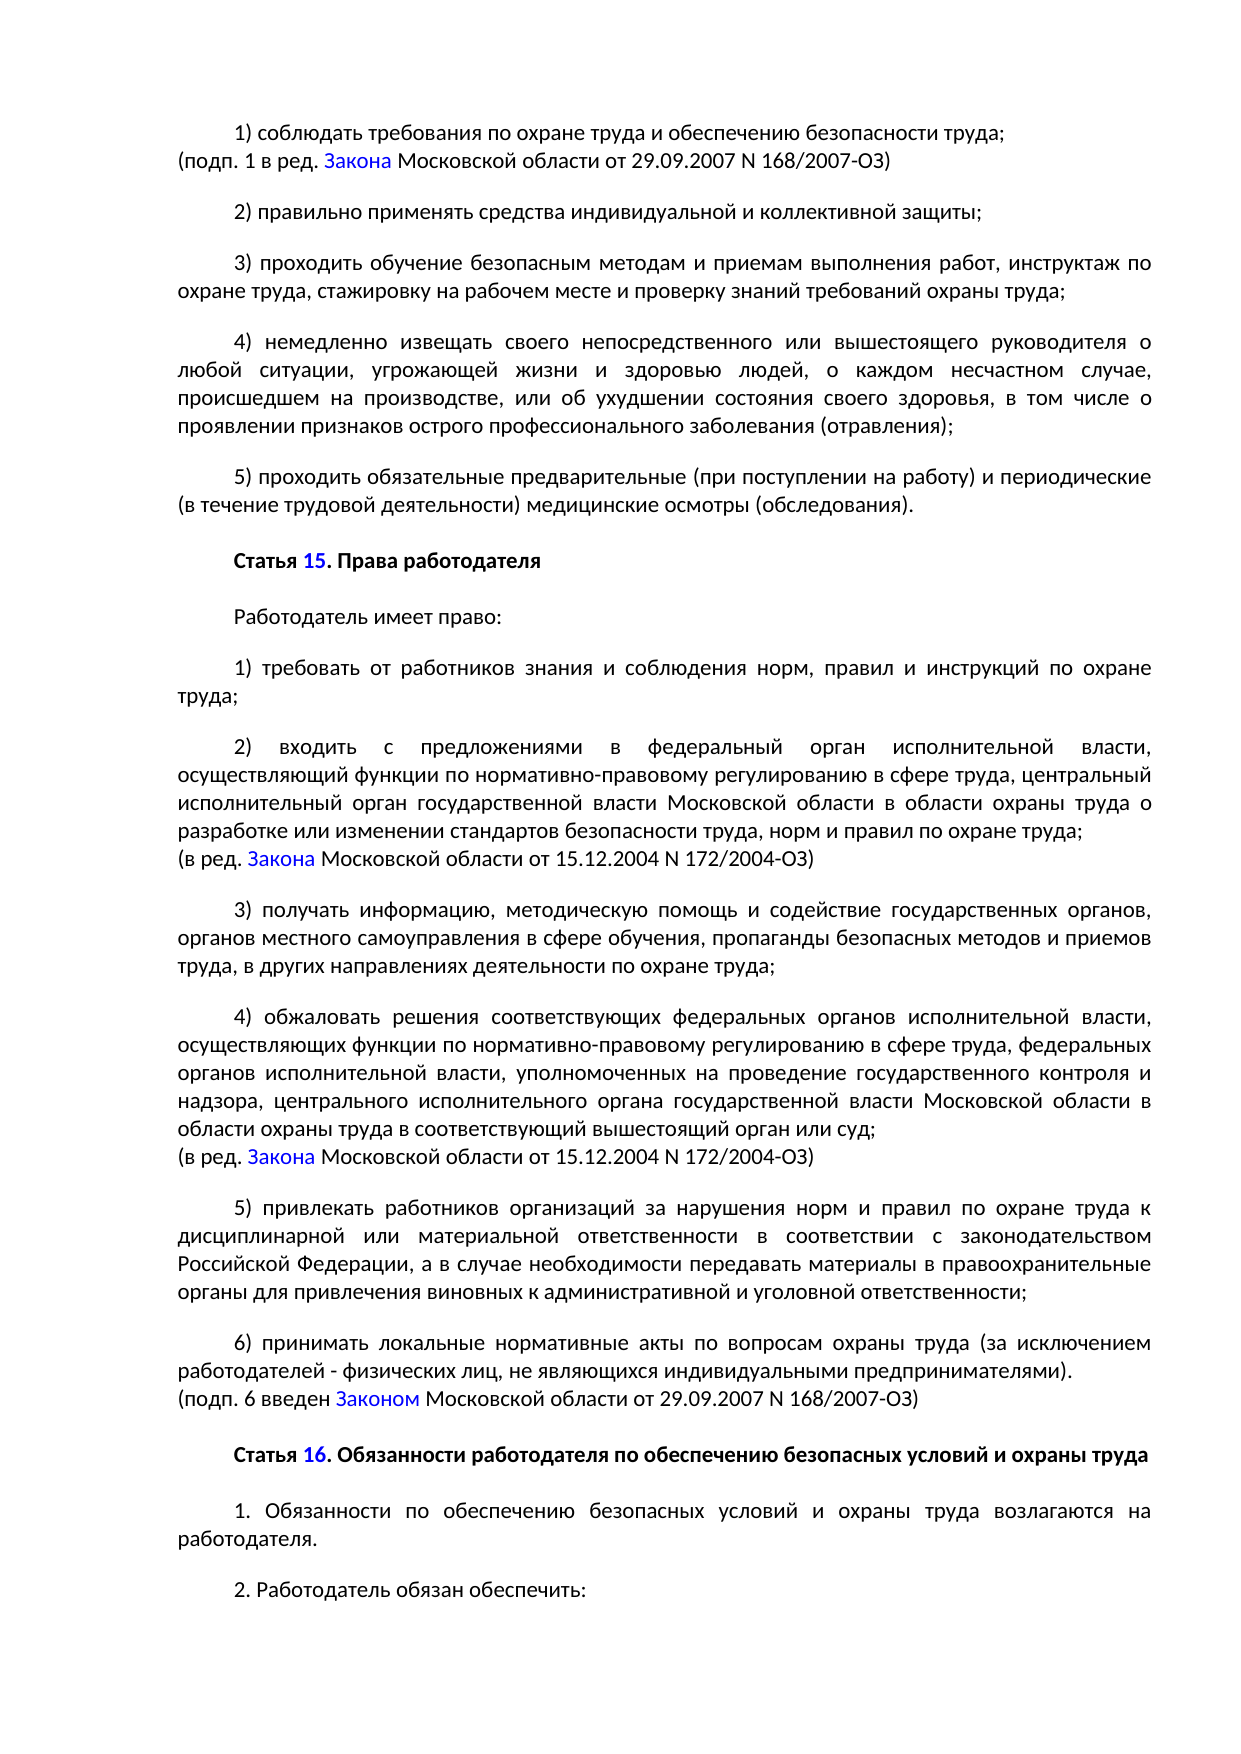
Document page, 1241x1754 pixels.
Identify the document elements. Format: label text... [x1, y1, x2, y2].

text 1. Обязанности по обеспечению безопасных условий и охраны труда возлагаются на работодателя. [177, 1496, 1152, 1552]
text (подп. 6 введен Законом Московской области от 29.09.2007 N 168/2007-ОЗ) [177, 1384, 1152, 1412]
text Работодатель имеет право: [177, 602, 1152, 630]
text 2. Работодатель обязан обеспечить: [177, 1575, 1152, 1603]
text 1) соблюдать требования по охране труда и обеспечению безопасности труда; [177, 118, 1152, 146]
text 5) проходить обязательные предварительные (при поступлении на работу) и периодические (в течение трудовой деятельности) медицинские осмотры (обследования). [177, 462, 1152, 518]
title Статья 16. Обязанности работодателя по обеспечению безопасных условий и охраны труда [177, 1440, 1152, 1468]
text 6) принимать локальные нормативные акты по вопросам охраны труда (за исключением работодателей - физических лиц, не являющихся индивидуальными предпринимателями). [177, 1328, 1152, 1384]
title Статья 15. Права работодателя [177, 546, 1152, 574]
text 4) обжаловать решения соответствующих федеральных органов исполнительной власти, осуществляющих функции по нормативно-правовому регулированию в сфере труда, федеральных органов исполнительной власти, уполномоченных на проведение государственного контроля и надзора, центрального исполнительного органа государственной власти Московской области в области охраны труда в соответствующий вышестоящий орган или суд; [177, 1002, 1152, 1142]
text 3) проходить обучение безопасным методам и приемам выполнения работ, инструктаж по охране труда, стажировку на рабочем месте и проверку знаний требований охраны труда; [177, 248, 1152, 304]
text 3) получать информацию, методическую помощь и содействие государственных органов, органов местного самоуправления в сфере обучения, пропаганды безопасных методов и приемов труда, в других направлениях деятельности по охране труда; [177, 895, 1152, 979]
text (подп. 1 в ред. Закона Московской области от 29.09.2007 N 168/2007-ОЗ) [177, 146, 1152, 174]
text 5) привлекать работников организаций за нарушения норм и правил по охране труда к дисциплинарной или материальной ответственности в соответствии с законодательством Российской Федерации, а в случае необходимости передавать материалы в правоохранительные органы для привлечения виновных к административной и уголовной ответственности; [177, 1193, 1152, 1305]
text (в ред. Закона Московской области от 15.12.2004 N 172/2004-ОЗ) [177, 844, 1152, 872]
text 4) немедленно извещать своего непосредственного или вышестоящего руководителя о любой ситуации, угрожающей жизни и здоровью людей, о каждом несчастном случае, происшедшем на производстве, или об ухудшении состояния своего здоровья, в том числе о проявлении признаков острого профессионального заболевания (отравления); [177, 327, 1152, 439]
text 1) требовать от работников знания и соблюдения норм, правил и инструкций по охране труда; [177, 653, 1152, 709]
text 2) правильно применять средства индивидуальной и коллективной защиты; [177, 197, 1152, 225]
text 2) входить с предложениями в федеральный орган исполнительной власти, осуществляющий функции по нормативно-правовому регулированию в сфере труда, центральный исполнительный орган государственной власти Московской области в области охраны труда о разработке или изменении стандартов безопасности труда, норм и правил по охране труда; [177, 732, 1152, 844]
text (в ред. Закона Московской области от 15.12.2004 N 172/2004-ОЗ) [177, 1142, 1152, 1170]
